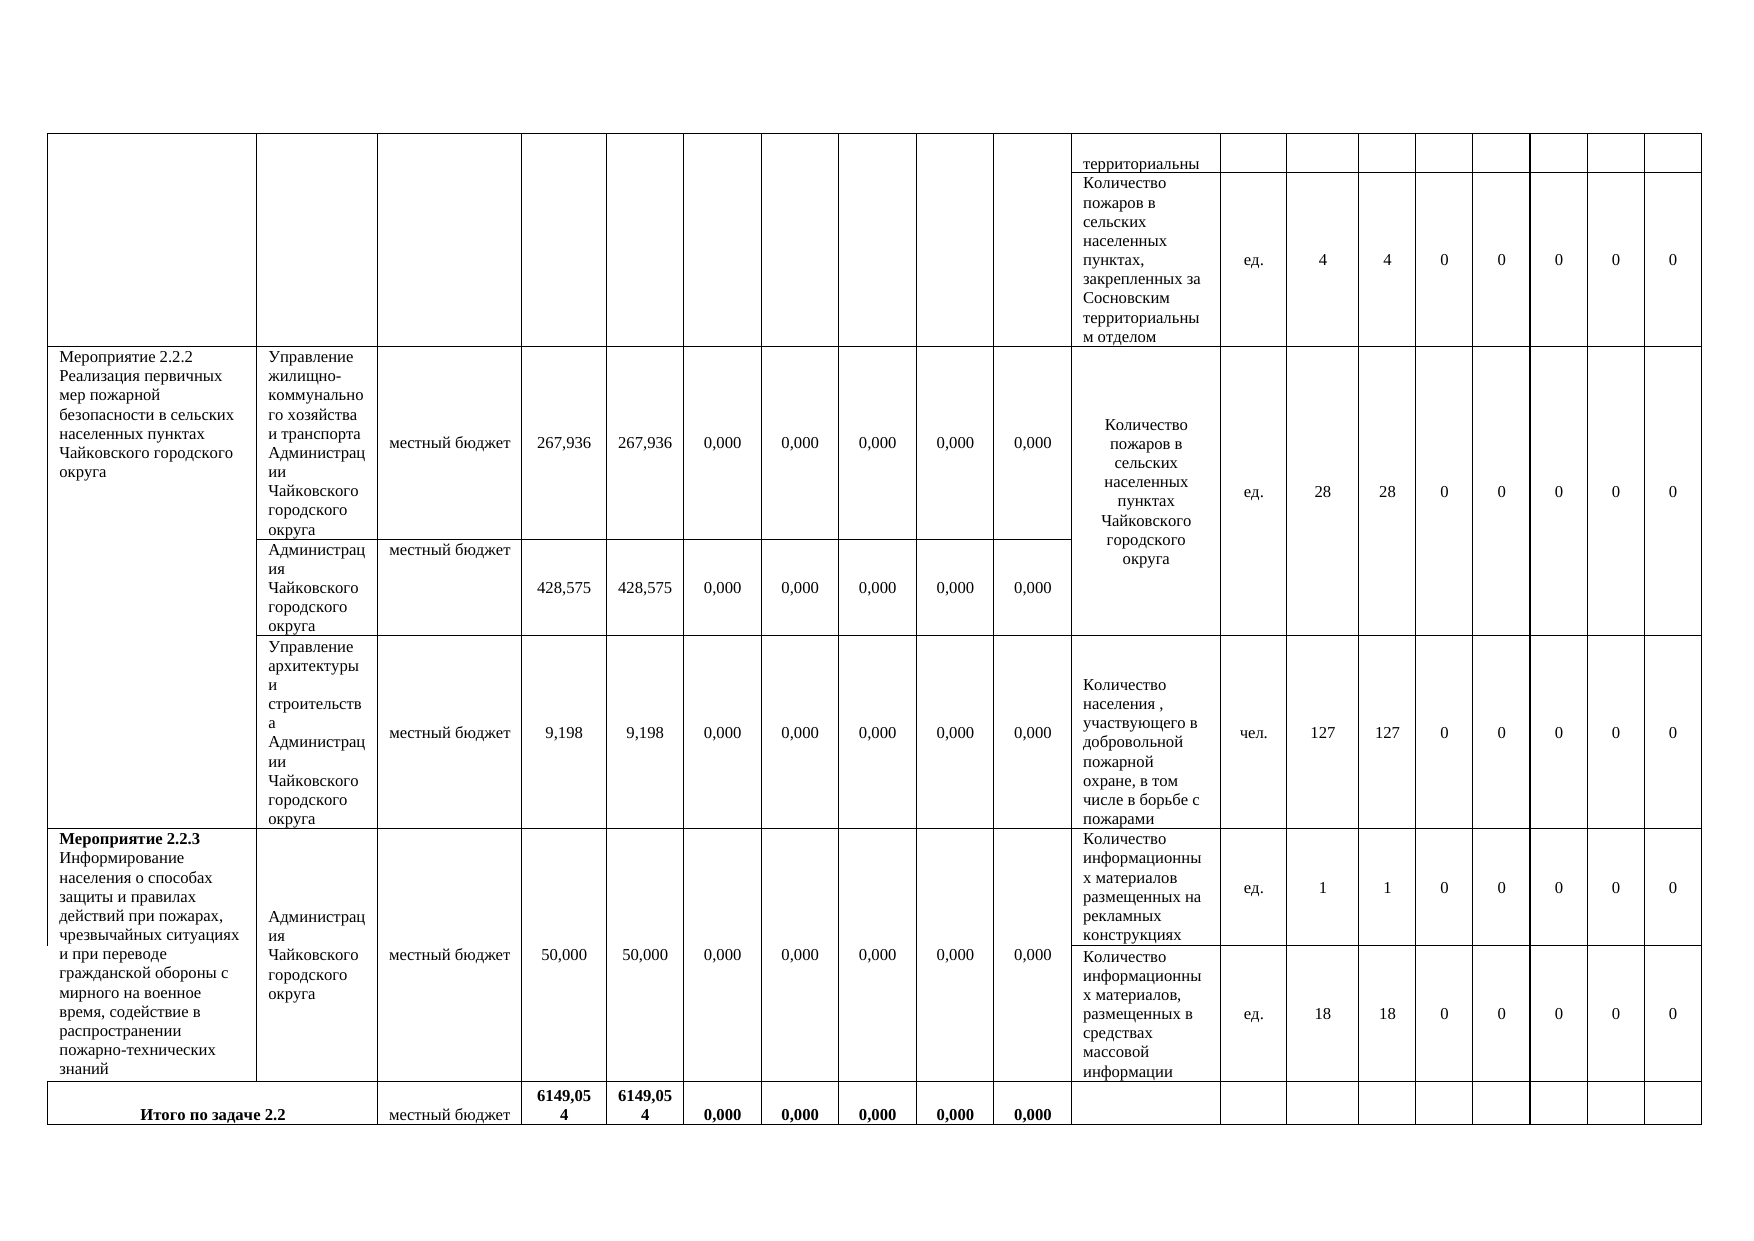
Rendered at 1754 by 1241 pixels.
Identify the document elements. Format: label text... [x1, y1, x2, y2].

table_cell 28 [1359, 347, 1415, 635]
table_cell 0 [1645, 173, 1701, 346]
table_cell Мероприятие 2.2.3 Информирование населения о способах защиты и правилах действий при пожарах, чрезвычайных ситуациях и при переводе гражданской обороны с мирного на военное время, содействие в распространении пожарно-технических знаний [48, 829, 256, 1081]
table_cell 0,000 [839, 540, 916, 635]
table_cell 9,198 [607, 636, 683, 828]
table_cell 0,000 [762, 347, 838, 538]
table_cell Количество информационных материалов, размещенных в средствах массовой информации [1072, 946, 1220, 1081]
table_cell 0 [1531, 946, 1587, 1081]
table_cell Администрация Чайковского городского округа [257, 540, 377, 635]
table_cell [1645, 1082, 1701, 1124]
table_cell местный бюджет [378, 1082, 521, 1124]
table_cell 50,000 [522, 829, 606, 1081]
table_cell Количество пожаров в сельских населенных пунктах, закрепленных за Сосновским территориальным отделом [1072, 173, 1220, 346]
table_cell [1588, 1082, 1644, 1124]
table_cell [1473, 1082, 1529, 1124]
table_cell 0 [1588, 829, 1644, 945]
table_cell 0,000 [762, 829, 838, 1081]
table_cell 0,000 [994, 636, 1071, 828]
table_cell ед. [1221, 347, 1286, 635]
table_cell 50,000 [607, 829, 683, 1081]
table_cell 0 [1531, 829, 1587, 945]
table_cell [1359, 1082, 1415, 1124]
table_cell 0 [1645, 636, 1701, 828]
table_cell местный бюджет [378, 636, 521, 828]
table_cell ед. [1221, 829, 1286, 945]
table_cell 0 [1645, 946, 1701, 1081]
table_cell 0 [1416, 173, 1472, 346]
table_cell Итого по задаче 2.2 [48, 1082, 377, 1124]
table_cell 0,000 [917, 540, 993, 635]
table_cell 0,000 [917, 1082, 993, 1124]
table_cell [1072, 1082, 1220, 1124]
table_cell Администрация Чайковского городского округа [257, 829, 377, 1081]
table_cell 0 [1531, 173, 1587, 346]
table_cell Количество пожаров в сельских населенных пунктах Чайковского городского округа [1072, 347, 1220, 635]
table_cell 1 [1359, 829, 1415, 945]
table_cell 0,000 [762, 1082, 838, 1124]
table_cell 0 [1531, 636, 1587, 828]
table_cell 267,936 [607, 347, 683, 538]
table_cell 0,000 [684, 1082, 761, 1124]
table_cell ед. [1221, 946, 1286, 1081]
table_cell [1221, 1082, 1286, 1124]
table_cell 0,000 [839, 636, 916, 828]
table_cell 0,000 [762, 636, 838, 828]
table_cell 0 [1473, 347, 1529, 635]
table_cell Мероприятие 2.2.2 Реализация первичных мер пожарной безопасности в сельских населенных пунктах Чайковского городского округа [48, 347, 256, 828]
table_cell 0,000 [994, 829, 1071, 1081]
table_cell 0 [1645, 829, 1701, 945]
table_cell местный бюджет [378, 540, 521, 635]
table_cell 0,000 [762, 540, 838, 635]
table_cell 0,000 [684, 540, 761, 635]
table_cell 0,000 [839, 347, 916, 538]
table_cell 0,000 [684, 347, 761, 538]
table_cell 0 [1416, 636, 1472, 828]
table_cell Управление жилищно-коммунального хозяйства и транспорта Администрации Чайковского городского округа [257, 347, 377, 538]
table_cell ед. [1221, 173, 1286, 346]
table_cell 4 [1359, 173, 1415, 346]
table_cell [1416, 1082, 1472, 1124]
table_cell 0,000 [994, 347, 1071, 538]
table_cell 0,000 [994, 1082, 1071, 1124]
table_cell 0 [1416, 347, 1472, 635]
table_cell 28 [1287, 347, 1358, 635]
table_cell 0,000 [839, 829, 916, 1081]
table_cell 0 [1473, 636, 1529, 828]
table_cell 18 [1287, 946, 1358, 1081]
table_cell 6149,054 [607, 1082, 683, 1124]
table_cell 0 [1416, 829, 1472, 945]
table_cell 0 [1645, 347, 1701, 635]
table_cell 0,000 [917, 347, 993, 538]
table_cell 127 [1287, 636, 1358, 828]
table_cell 0 [1473, 829, 1529, 945]
table_cell 0 [1473, 173, 1529, 346]
table_cell 4 [1287, 173, 1358, 346]
table_cell 9,198 [522, 636, 606, 828]
table_cell 0,000 [839, 1082, 916, 1124]
table_cell 0 [1588, 347, 1644, 635]
table_cell 0 [1588, 173, 1644, 346]
table_cell [1287, 1082, 1358, 1124]
table_cell 267,936 [522, 347, 606, 538]
table_cell 1 [1287, 829, 1358, 945]
table_cell [1531, 1082, 1587, 1124]
table_cell местный бюджет [378, 347, 521, 538]
table_cell местный бюджет [378, 829, 521, 1081]
table_cell 0,000 [684, 829, 761, 1081]
table_cell Количество информационных материалов размещенных на рекламных конструкциях [1072, 829, 1220, 945]
table_cell 0,000 [684, 636, 761, 828]
table_cell 0 [1588, 636, 1644, 828]
table_cell 428,575 [522, 540, 606, 635]
table_cell 0,000 [917, 636, 993, 828]
table_cell 428,575 [607, 540, 683, 635]
table_cell 0 [1473, 946, 1529, 1081]
table_cell 0,000 [917, 829, 993, 1081]
table_cell 0 [1588, 946, 1644, 1081]
table_cell 6149,054 [522, 1082, 606, 1124]
table_cell чел. [1221, 636, 1286, 828]
table_cell 0 [1531, 347, 1587, 635]
table_cell Управление архитектуры и строительства Администрации Чайковского городского округа [257, 636, 377, 828]
table_cell 18 [1359, 946, 1415, 1081]
table_cell 127 [1359, 636, 1415, 828]
table_cell Количество населения , участвующего в добровольной пожарной охране, в том числе в борьбе с пожарами [1072, 636, 1220, 828]
table_cell 0 [1416, 946, 1472, 1081]
table_cell 0,000 [994, 540, 1071, 635]
